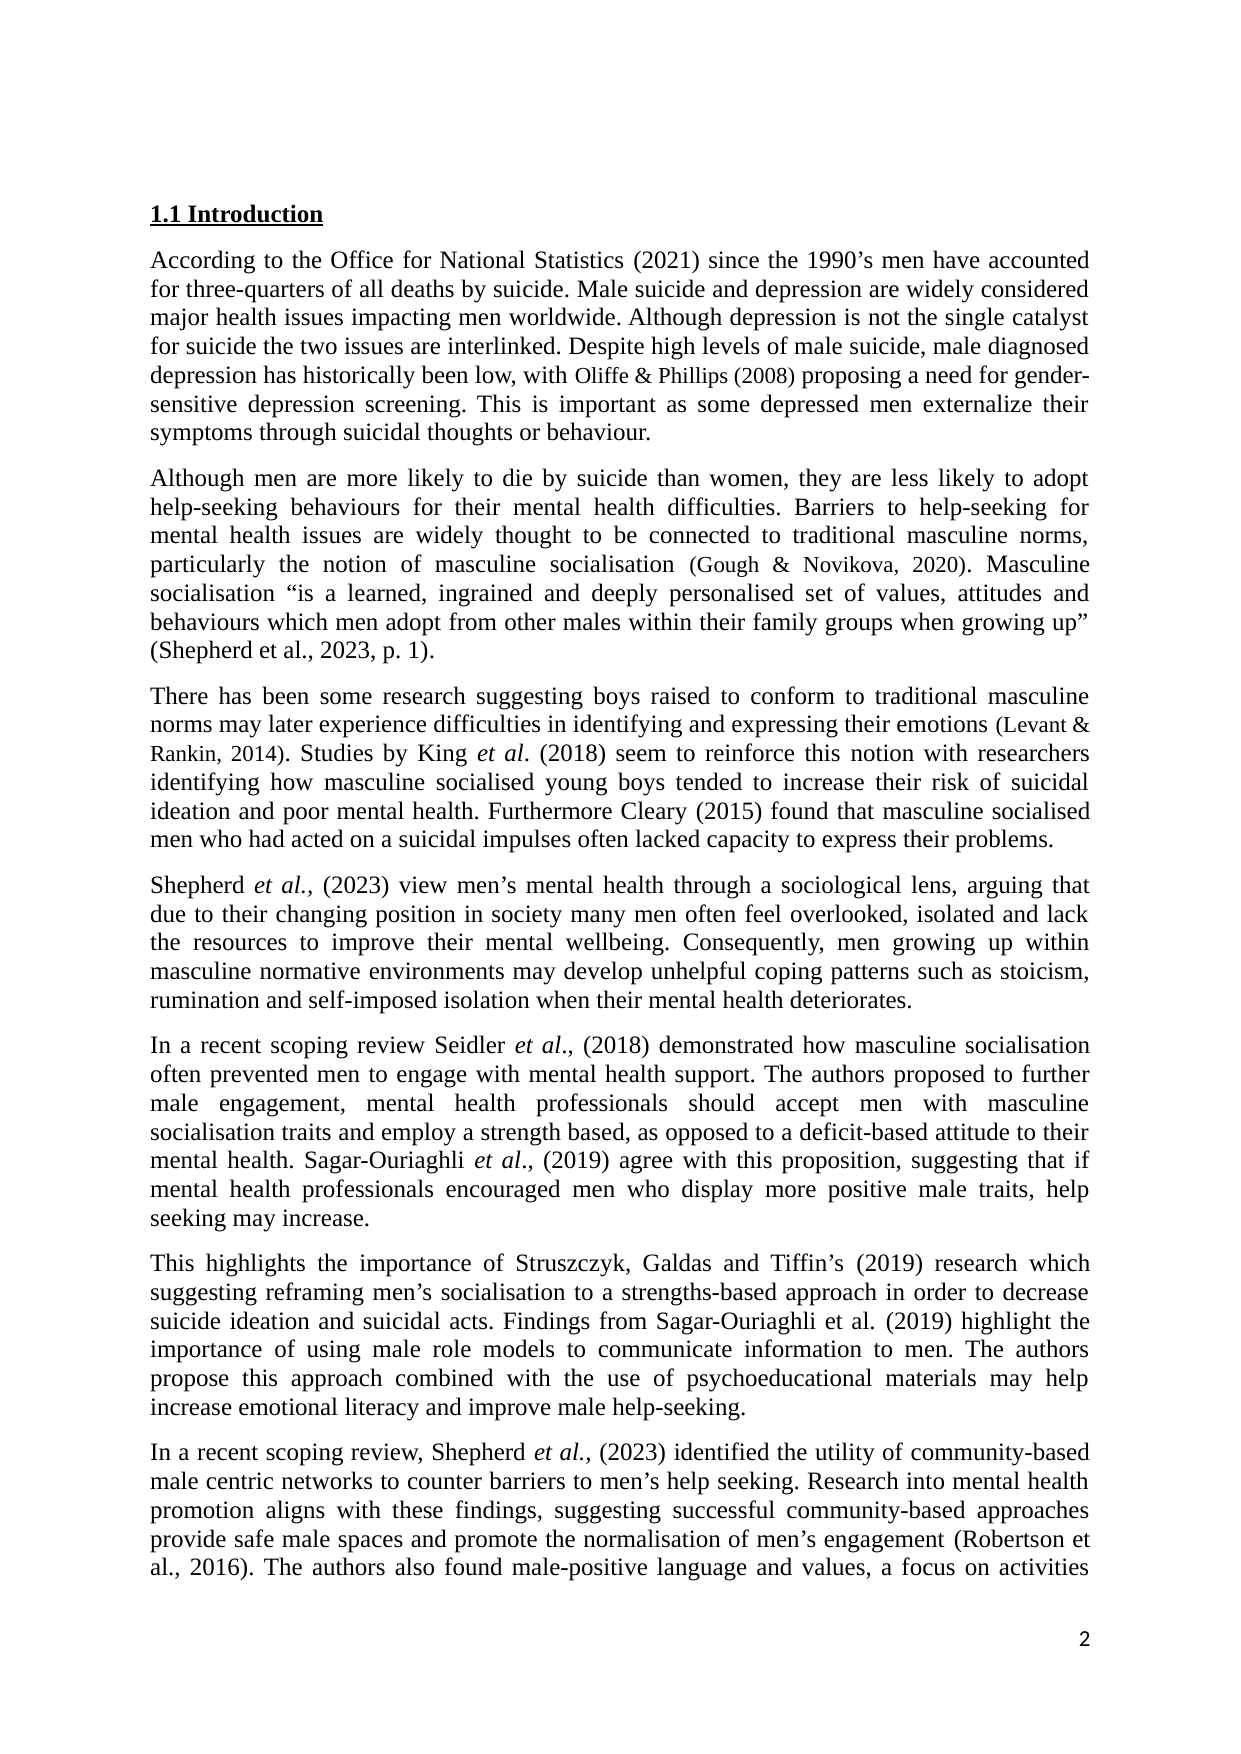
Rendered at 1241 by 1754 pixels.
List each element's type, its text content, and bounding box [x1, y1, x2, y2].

text According to the Office for National Statistics since the 1990’s men have accounted for three-quarters of all deaths by suicide. Male suicide and depression are widely considered major health issues impacting men worldwide. Although depression is not the single catalyst for suicide the two issues are interlinked. Despite high levels of male suicide, male diagnosed depression has historically been low, with proposing a need for gender-sensitive depression screening. This is important as some depressed men externalize their symptoms through suicidal thoughts or behaviour. [150, 245, 1090, 446]
text This highlights the importance of Struszczyk, Galdas and Tiffin’s research which suggesting reframing men’s socialisation to a strengths-based approach in order to decrease suicide ideation and suicidal acts. Findings from Sagar-Ouriaghli et al. highlight the importance of using male role models to communicate information to men. The authors propose this approach combined with the use of psychoeducational materials may help increase emotional literacy and improve male help-seeking. [150, 1248, 1090, 1421]
text Although men are more likely to die by suicide than women, they are less likely to adopt help-seeking behaviours for their mental health difficulties. Barriers to help-seeking for mental health issues are widely thought to be connected to traditional masculine norms, particularly the notion of masculine socialisation . Masculine socialisation “is a learned, ingrained and deeply personalised set of values, attitudes and behaviours which men adopt from other males within their family groups when growing up” . [150, 463, 1090, 664]
text 1.1 Introduction [150, 199, 1090, 228]
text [150, 1437, 1090, 1581]
text Shepherd et al., view men’s mental health through a sociological lens, arguing that due to their changing position in society many men often feel overlooked, isolated and lack the resources to improve their mental wellbeing. Consequently, men growing up within masculine normative environments may develop unhelpful coping patterns such as stoicism, rumination and self-imposed isolation when their mental health deteriorates. [150, 870, 1090, 1014]
text In a recent scoping review Seidler et al., demonstrated how masculine socialisation often prevented men to engage with mental health support. The authors proposed to further male engagement, mental health professionals should accept men with masculine socialisation traits and employ a strength based, as opposed to a deficit-based attitude to their mental health. Sagar-Ouriaghli et al., agree with this proposition, suggesting that if mental health professionals encouraged men who display more positive male traits, help seeking may increase. [150, 1030, 1090, 1232]
text There has been some research suggesting boys raised to conform to traditional masculine norms may later experience difficulties in identifying and expressing their emotions . Studies by King et al. seem to reinforce this notion with researchers identifying how masculine socialised young boys tended to increase their risk of suicidal ideation and poor mental health. Furthermore Cleary found that masculine socialised men who had acted on a suicidal impulses often lacked capacity to express their problems. [150, 681, 1090, 853]
